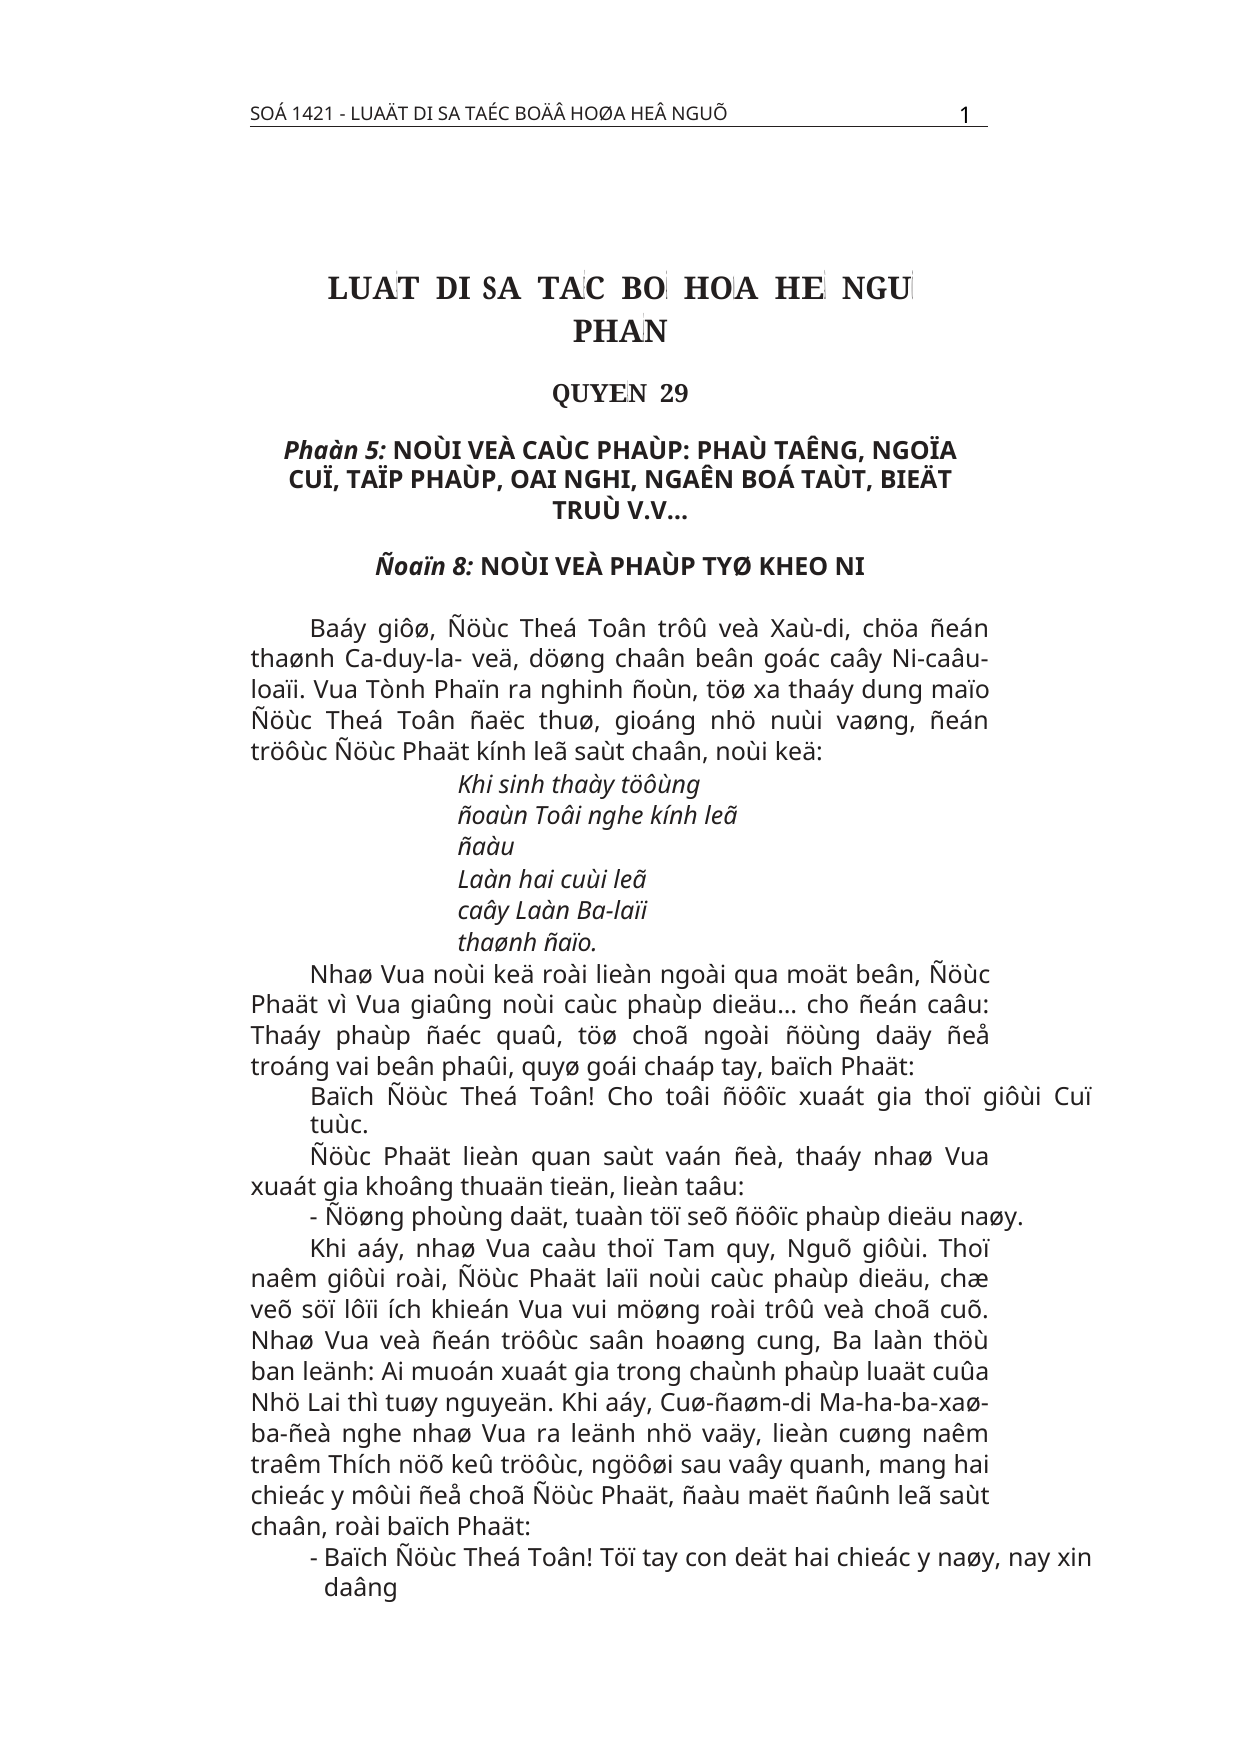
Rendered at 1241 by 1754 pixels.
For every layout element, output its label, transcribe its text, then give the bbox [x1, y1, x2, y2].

text Ñoaïn 8: NOÙI VEÀ PHAÙP TYØ KHEO NI [276, 549, 963, 583]
text Khi sinh thaày töôùng ñoaùn Toâi nghe kính leã ñaàu [457, 768, 746, 863]
text Phaàn 5: NOÙI VEÀ CAÙC PHAÙP: PHAÙ TAÊNG, NGOÏA CUÏ, TAÏP PHAÙP, OAI NGHI, NGAÊN BOÁ TAÙT, BIEÄT TRUÙ V.V… [277, 435, 964, 527]
text Ñöùc Phaät lieàn quan saùt vaán ñeà, thaáy nhaø Vua xuaát gia khoâng thuaän tieän, lieàn taâu: [250, 1141, 990, 1202]
list Ñöøng phoùng daät, tuaàn töï seõ ñöôïc phaùp dieäu naøy. [309, 1202, 1092, 1231]
list Baïch Ñöùc Theá Toân! Töï tay con deät hai chieác y naøy, nay xin daâng [309, 1543, 1092, 1603]
text Khi aáy, nhaø Vua caàu thoï Tam quy, Nguõ giôùi. Thoï naêm giôùi roài, Ñöùc Phaät laïi noùi caùc phaùp dieäu, chæ veõ söï lôïi ích khieán Vua vui möøng roài trôû veà choã cuõ. Nhaø Vua veà ñeán tröôùc saân hoaøng cung, Ba laàn thöù ban leänh: Ai muoán xuaát gia trong chaùnh phaùp luaät cuûa Nhö Lai thì tuøy nguyeän. Khi aáy, Cuø-ñaøm-di Ma-ha-ba-xaø-ba-ñeà nghe nhaø Vua ra leänh nhö vaäy, lieàn cuøng naêm traêm Thích nöõ keû tröôùc, ngöôøi sau vaây quanh, mang hai chieác y môùi ñeå choã Ñöùc Phaät, ñaàu maët ñaûnh leã saùt chaân, roài baïch Phaät: [250, 1232, 990, 1543]
text Laàn hai cuùi leã caây Laàn Ba-laïi thaønh ñaïo. [457, 863, 684, 958]
title LUAÄT DI SA TAÉC BOÄ HOØA HEÂ NGUÕ PHAÀN [277, 266, 963, 351]
text QUYEÅN 29 [277, 376, 964, 410]
text Baáy giôø, Ñöùc Theá Toân trôû veà Xaù-di, chöa ñeán thaønh Ca-duy-la- veä, döøng chaân beân goác caây Ni-caâu-loaïi. Vua Tònh Phaïn ra nghinh ñoùn, töø xa thaáy dung maïo Ñöùc Theá Toân ñaëc thuø, gioáng nhö nuùi vaøng, ñeán tröôùc Ñöùc Phaät kính leã saùt chaân, noùi keä: [250, 613, 990, 768]
text Baïch Ñöùc Theá Toân! Cho toâi ñöôïc xuaát gia thoï giôùi Cuï tuùc. [310, 1082, 1092, 1140]
text Nhaø Vua noùi keä roài lieàn ngoài qua moät beân, Ñöùc Phaät vì Vua giaûng noùi caùc phaùp dieäu… cho ñeán caâu: Thaáy phaùp ñaéc quaû, töø choã ngoài ñöùng daäy ñeå troáng vai beân phaûi, quyø goái chaáp tay, baïch Phaät: [250, 958, 990, 1082]
